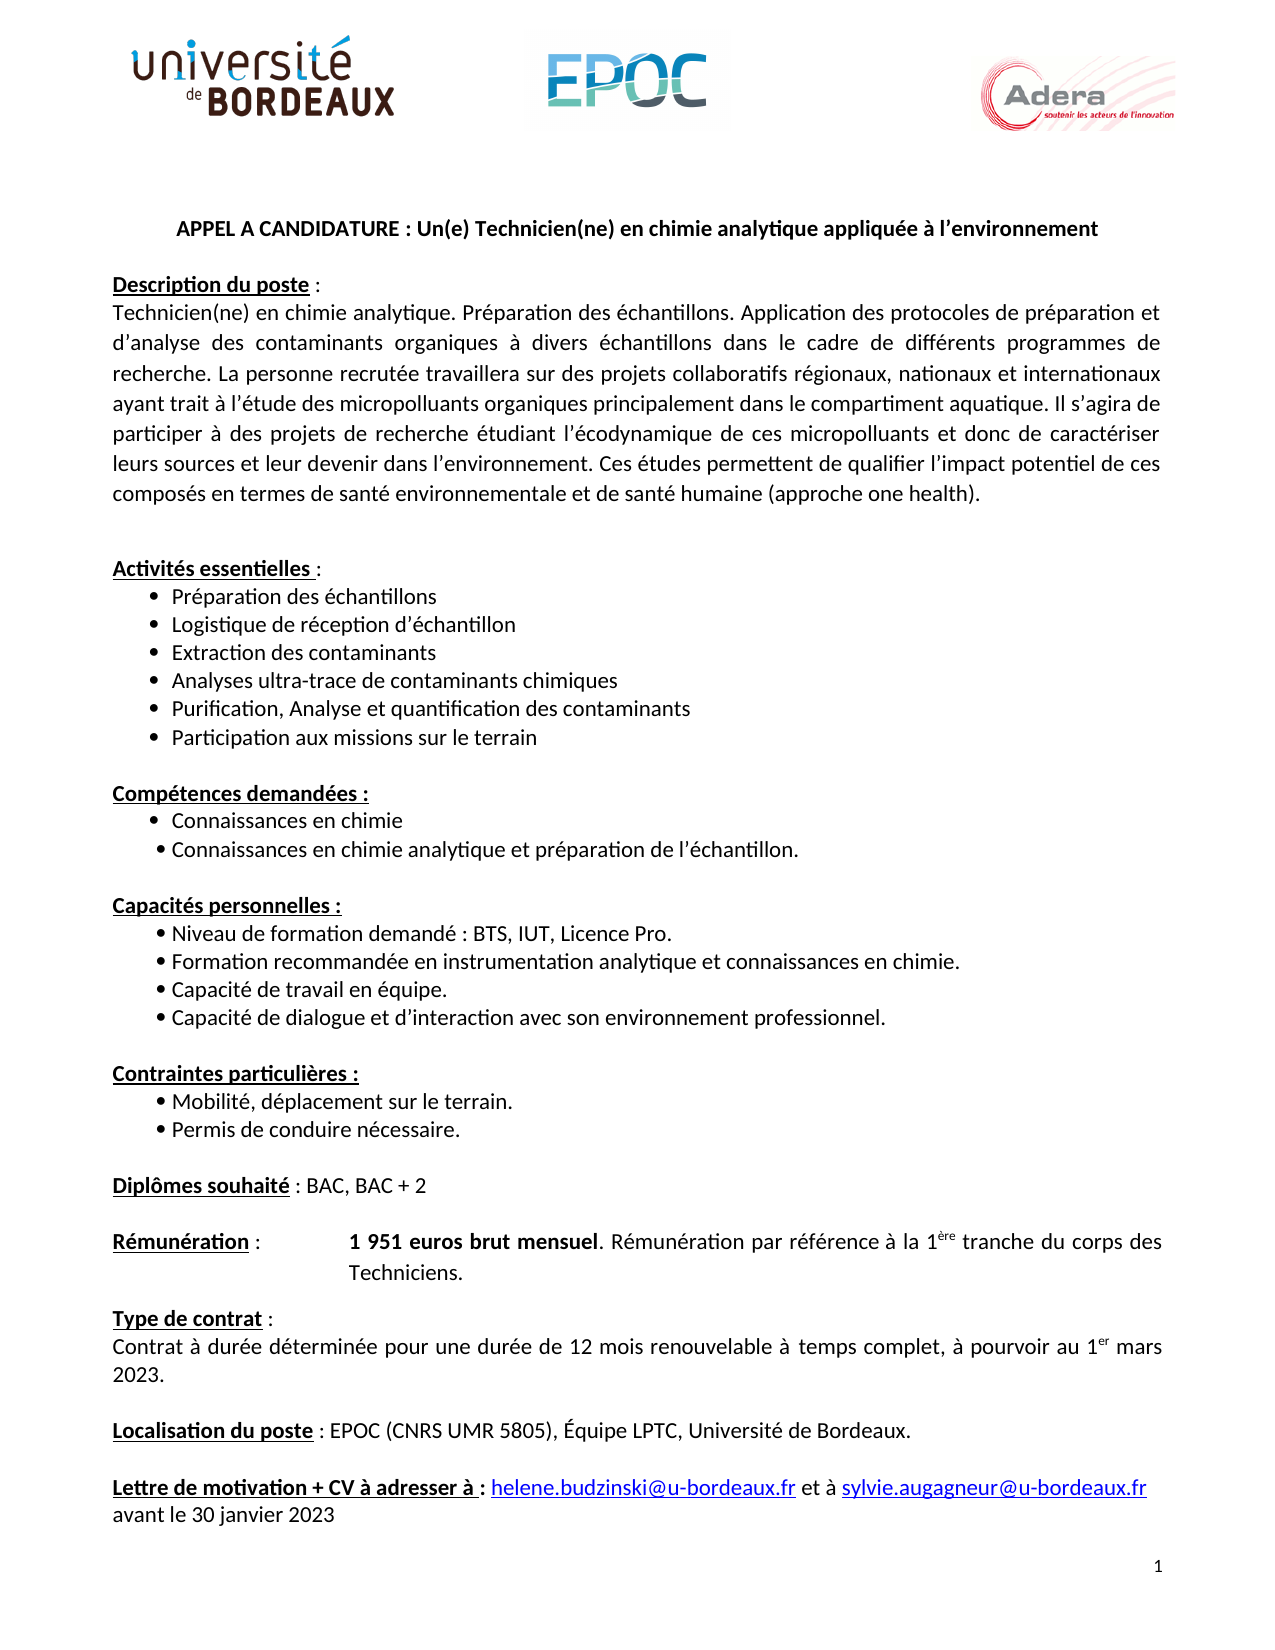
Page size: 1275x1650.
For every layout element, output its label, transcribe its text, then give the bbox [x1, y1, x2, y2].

text Type de contrat : [112, 1304, 1162, 1332]
list Mobilité, déplacement sur le terrain. [112, 1087, 1162, 1115]
list Permis de conduire nécessaire. [112, 1115, 1162, 1143]
text avant le 30 janvier 2023 [112, 1501, 1162, 1529]
text Diplômes souhaité : BAC, BAC + 2 [112, 1171, 1162, 1199]
text Contraintes particulières : [112, 1059, 1162, 1087]
list Logistique de réception d’échantillon [150, 611, 1162, 638]
text Rémunération : 1 951 euros brut mensuel. Rémunération par référence à la 1ère tranche du corps des Techniciens. [112, 1227, 1162, 1286]
list Capacité de travail en équipe. [112, 975, 1162, 1003]
picture [523, 29, 731, 131]
list Niveau de formation demandé : BTS, IUT, Licence Pro. [112, 919, 1162, 947]
text Capacités personnelles : [112, 891, 1162, 919]
text Technicien(ne) en chimie analytique. Préparation des échantillons. Application des protocoles de préparation et d’analyse des contaminants organiques à divers échantillons dans le cadre de différents programmes de recherche. La personne recrutée travaillera sur des projets collaboratifs régionaux, nationaux et internationaux ayant trait à l’étude des micropolluants organiques principalement dans le compartiment aquatique. Il s’agira de participer à des projets de recherche étudiant l’écodynamique de ces micropolluants et donc de caractériser leurs sources et leur devenir dans l’environnement. Ces études permettent de qualifier l’impact potentiel de ces composés en termes de santé environnementale et de santé humaine (approche one health). [112, 298, 1162, 508]
text Contrat à durée déterminée pour une durée de 12 mois renouvelable à temps complet, à pourvoir au 1er mars 2023. [112, 1332, 1162, 1388]
text Compétences demandées : [112, 779, 1162, 807]
list Extraction des contaminants [150, 638, 1162, 667]
picture [123, 29, 398, 122]
list Capacité de dialogue et d’interaction avec son environnement professionnel. [112, 1003, 1162, 1031]
list Connaissances en chimie [150, 807, 1162, 835]
text Description du poste : [112, 270, 1162, 298]
list Formation recommandée en instrumentation analytique et connaissances en chimie. [112, 947, 1162, 975]
list Connaissances en chimie analytique et préparation de l’échantillon. [112, 835, 1162, 863]
text Lettre de motivation + CV à adresser à : helene.budzinski@u-bordeaux.fr et à sylvie.augagneur@u-bordeaux.fr [112, 1473, 1162, 1501]
picture [970, 56, 1176, 131]
text APPEL A CANDIDATURE : Un(e) Technicien(ne) en chimie analytique appliquée à l’environnement [112, 214, 1162, 242]
list Préparation des échantillons [150, 582, 1162, 611]
list Participation aux missions sur le terrain [150, 723, 1162, 751]
text Localisation du poste : EPOC (CNRS UMR 5805), Équipe LPTC, Université de Bordeaux. [112, 1417, 1162, 1444]
list Analyses ultra-trace de contaminants chimiques [150, 667, 1162, 694]
text Activités essentielles : [112, 554, 1162, 582]
list Purification, Analyse et quantification des contaminants [150, 694, 1162, 723]
